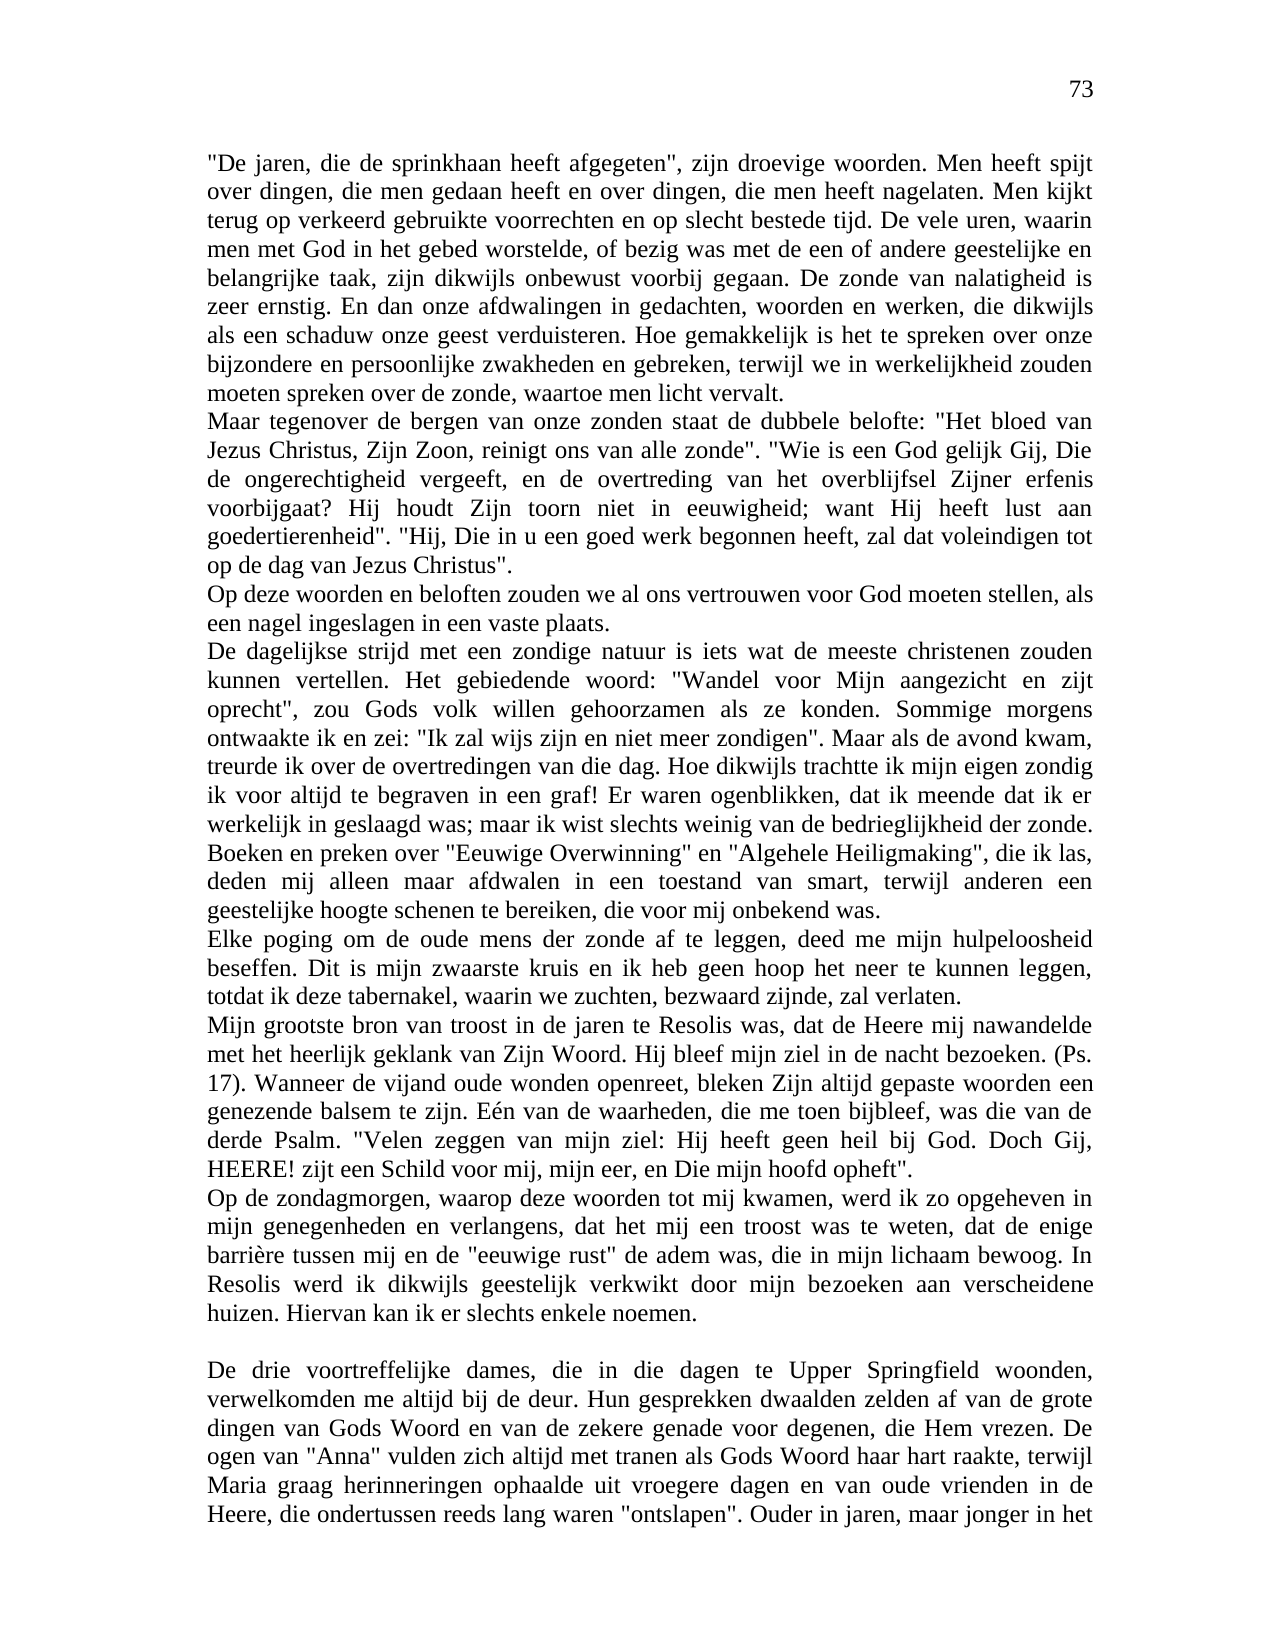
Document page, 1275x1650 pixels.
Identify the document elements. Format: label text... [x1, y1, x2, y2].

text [207, 148, 1094, 406]
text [207, 1355, 1094, 1528]
text Maar tegenover de bergen van onze zonden staat de dubbele belofte: "Het bloed van Jezus Christus, Zijn Zoon, reinigt ons van alle zonde". "Wie is een God gelijk Gij, Die de ongerechtigheid vergeeft, en de overtreding van het overblijfsel Zijner erfenis voorbijgaat? Hij houdt Zijn toorn niet in eeuwigheid; want Hij heeft lust aan goedertierenheid". "Hij, Die in u een goed werk begonnen heeft, zal dat voleindigen tot op de dag van Jezus Christus". [207, 406, 1094, 579]
text Op deze woorden en beloften zouden we al ons vertrouwen voor God moeten stellen, als een nagel ingeslagen in een vaste plaats. [207, 579, 1094, 636]
text De dagelijkse strijd met een zondige natuur is iets wat de meeste christenen zouden kunnen vertellen. Het gebiedende woord: "Wandel voor Mijn aangezicht en zijt oprecht", zou Gods volk willen gehoorzamen als ze konden. Sommige morgens ontwaakte ik en zei: "Ik zal wijs zijn en niet meer zondigen". Maar als de avond kwam, treurde ik over de overtredingen van die dag. Hoe dikwijls trachtte ik mijn eigen zondig ik voor altijd te begraven in een graf! Er waren ogenblikken, dat ik meende dat ik er werkelijk in geslaagd was; maar ik wist slechts weinig van de bedrieglijkheid der zonde. Boeken en preken over "Eeuwige Overwinning" en "Algehele Heiligmaking", die ik las, deden mij alleen maar afdwalen in een toestand van smart, terwijl anderen een geestelijke hoogte schenen te bereiken, die voor mij onbekend was. [207, 636, 1094, 924]
text Elke poging om de oude mens der zonde af te leggen, deed me mijn hulpeloosheid beseffen. Dit is mijn zwaarste kruis en ik heb geen hoop het neer te kunnen leggen, totdat ik deze tabernakel, waarin we zuchten, bezwaard zijnde, zal verlaten. [207, 924, 1094, 1010]
text Mijn grootste bron van troost in de jaren te Resolis was, dat de Heere mij nawandelde met het heerlijk geklank van Zijn Woord. Hij bleef mijn ziel in de nacht bezoeken. (Ps. 17). Wanneer de vijand oude wonden openreet, bleken Zijn altijd gepaste woorden een genezende balsem te zijn. Eén van de waarheden, die me toen bijbleef, was die van de derde Psalm. "Velen zeggen van mijn ziel: Hij heeft geen heil bij God. Doch Gij, HEERE! zijt een Schild voor mij, mijn eer, en Die mijn hoofd opheft". [207, 1010, 1094, 1183]
text Op de zondagmorgen, waarop deze woorden tot mij kwamen, werd ik zo opgeheven in mijn genegenheden en verlangens, dat het mij een troost was te weten, dat de enige barrière tussen mij en de "eeuwige rust" de adem was, die in mijn lichaam bewoog. In Resolis werd ik dikwijls geestelijk verkwikt door mijn bezoeken aan verscheidene huizen. Hiervan kan ik er slechts enkele noemen. [207, 1183, 1094, 1326]
